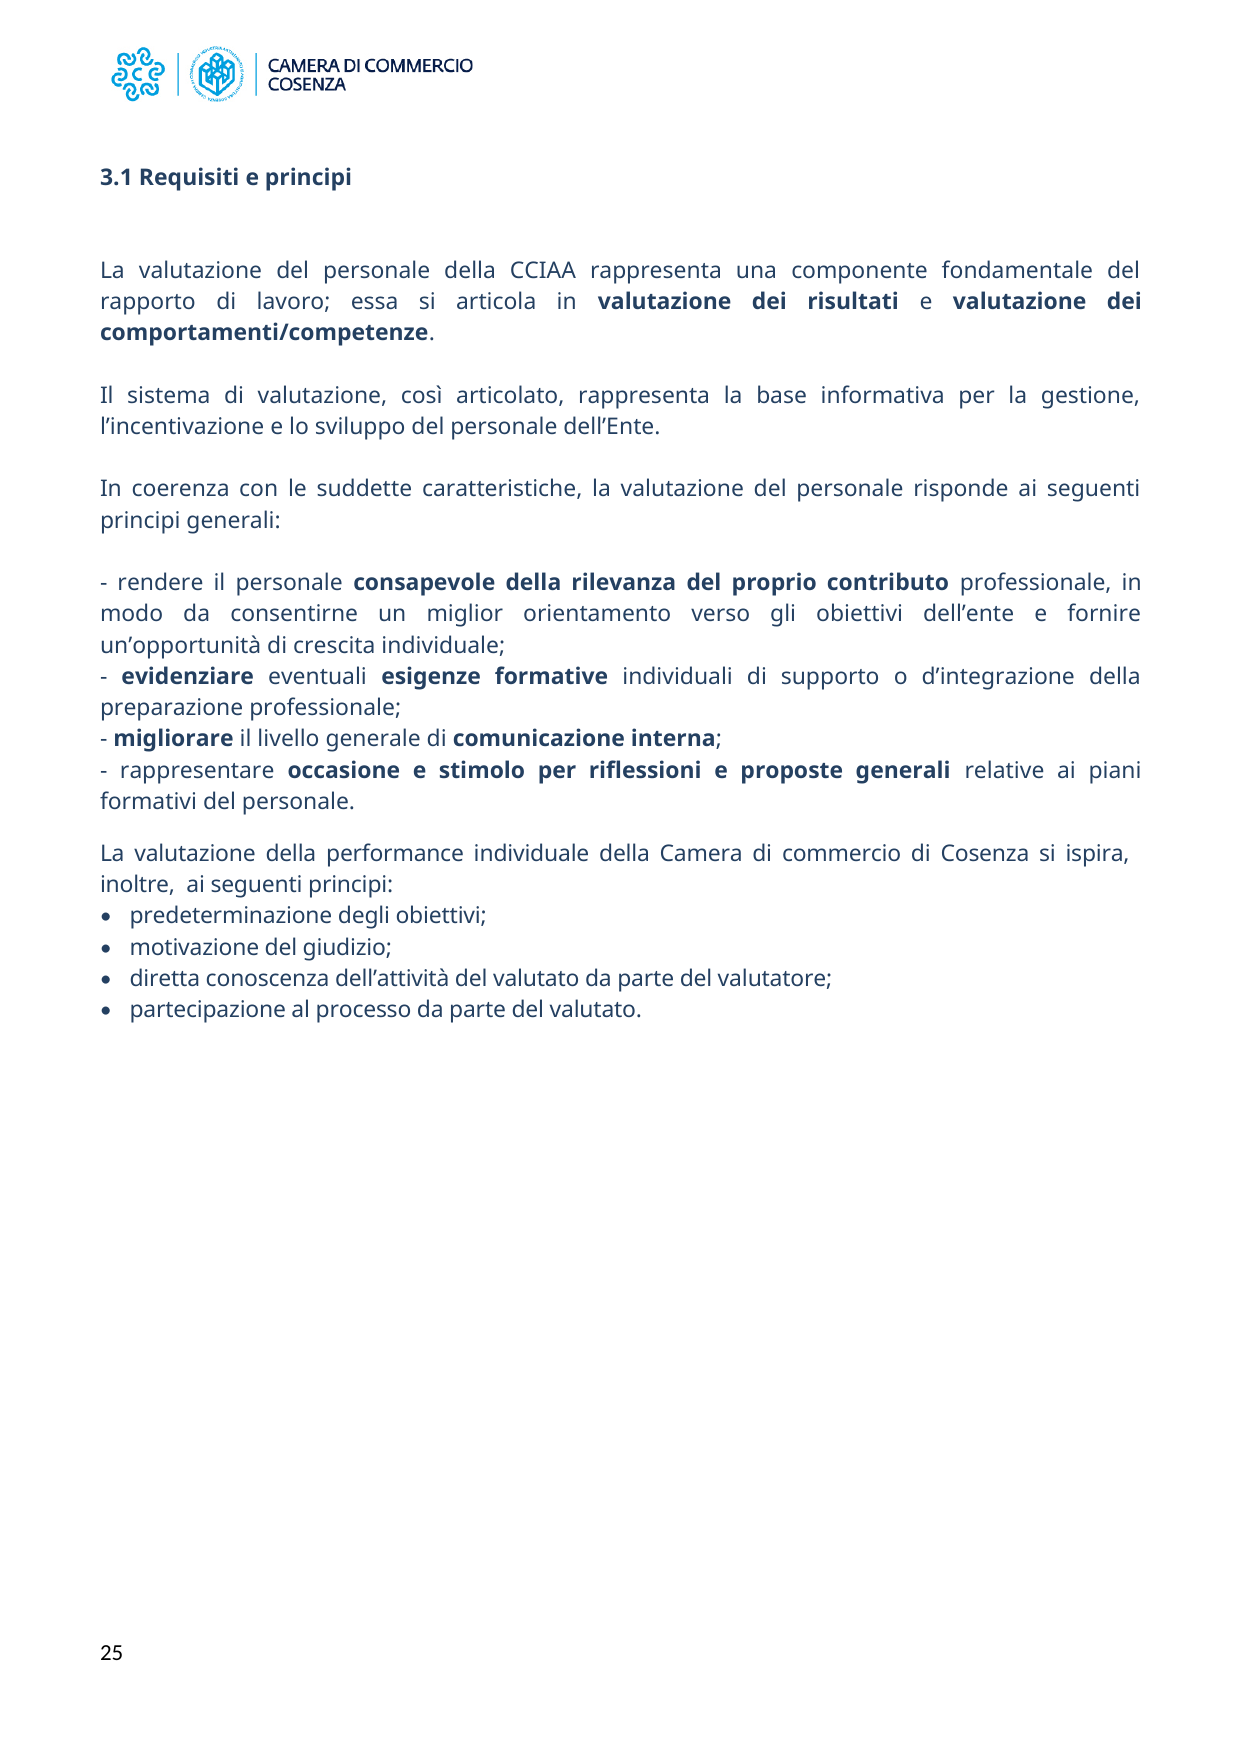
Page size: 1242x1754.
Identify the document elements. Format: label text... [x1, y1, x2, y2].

list predeterminazione degli obiettivi; [100, 899, 1130, 931]
text In coerenza con le suddette caratteristiche, la valutazione del personale risponde ai seguenti principi generali: [100, 472, 1142, 535]
subtitle 3.1 Requisiti e principi [100, 161, 1142, 192]
list diretta conoscenza dell’attività del valutato da parte del valutatore; [100, 962, 1130, 993]
text - rendere il personale consapevole della rilevanza del proprio contributo professionale, in modo da consentirne un miglior orientamento verso gli obiettivi dell’ente e fornire un’opportunità di crescita individuale; [100, 566, 1142, 660]
text La valutazione della performance individuale della Camera di commercio di Cosenza si ispira, inoltre, ai seguenti principi: [100, 837, 1130, 899]
text - rappresentare occasione e stimolo per riflessioni e proposte generali relative ai piani formativi del personale. [100, 754, 1142, 816]
text - migliorare il livello generale di comunicazione interna; [100, 722, 1142, 754]
picture [111, 46, 473, 102]
list partecipazione al processo da parte del valutato. [100, 993, 1130, 1024]
text La valutazione del personale della CCIAA rappresenta una componente fondamentale del rapporto di lavoro; essa si articola in valutazione dei risultati e valutazione dei comportamenti/competenze. [100, 254, 1142, 347]
list motivazione del giudizio; [100, 931, 1130, 962]
text - evidenziare eventuali esigenze formative individuali di supporto o d’integrazione della preparazione professionale; [100, 660, 1142, 722]
text Il sistema di valutazione, così articolato, rappresenta la base informativa per la gestione, l’incentivazione e lo sviluppo del personale dell’Ente. [100, 379, 1142, 441]
